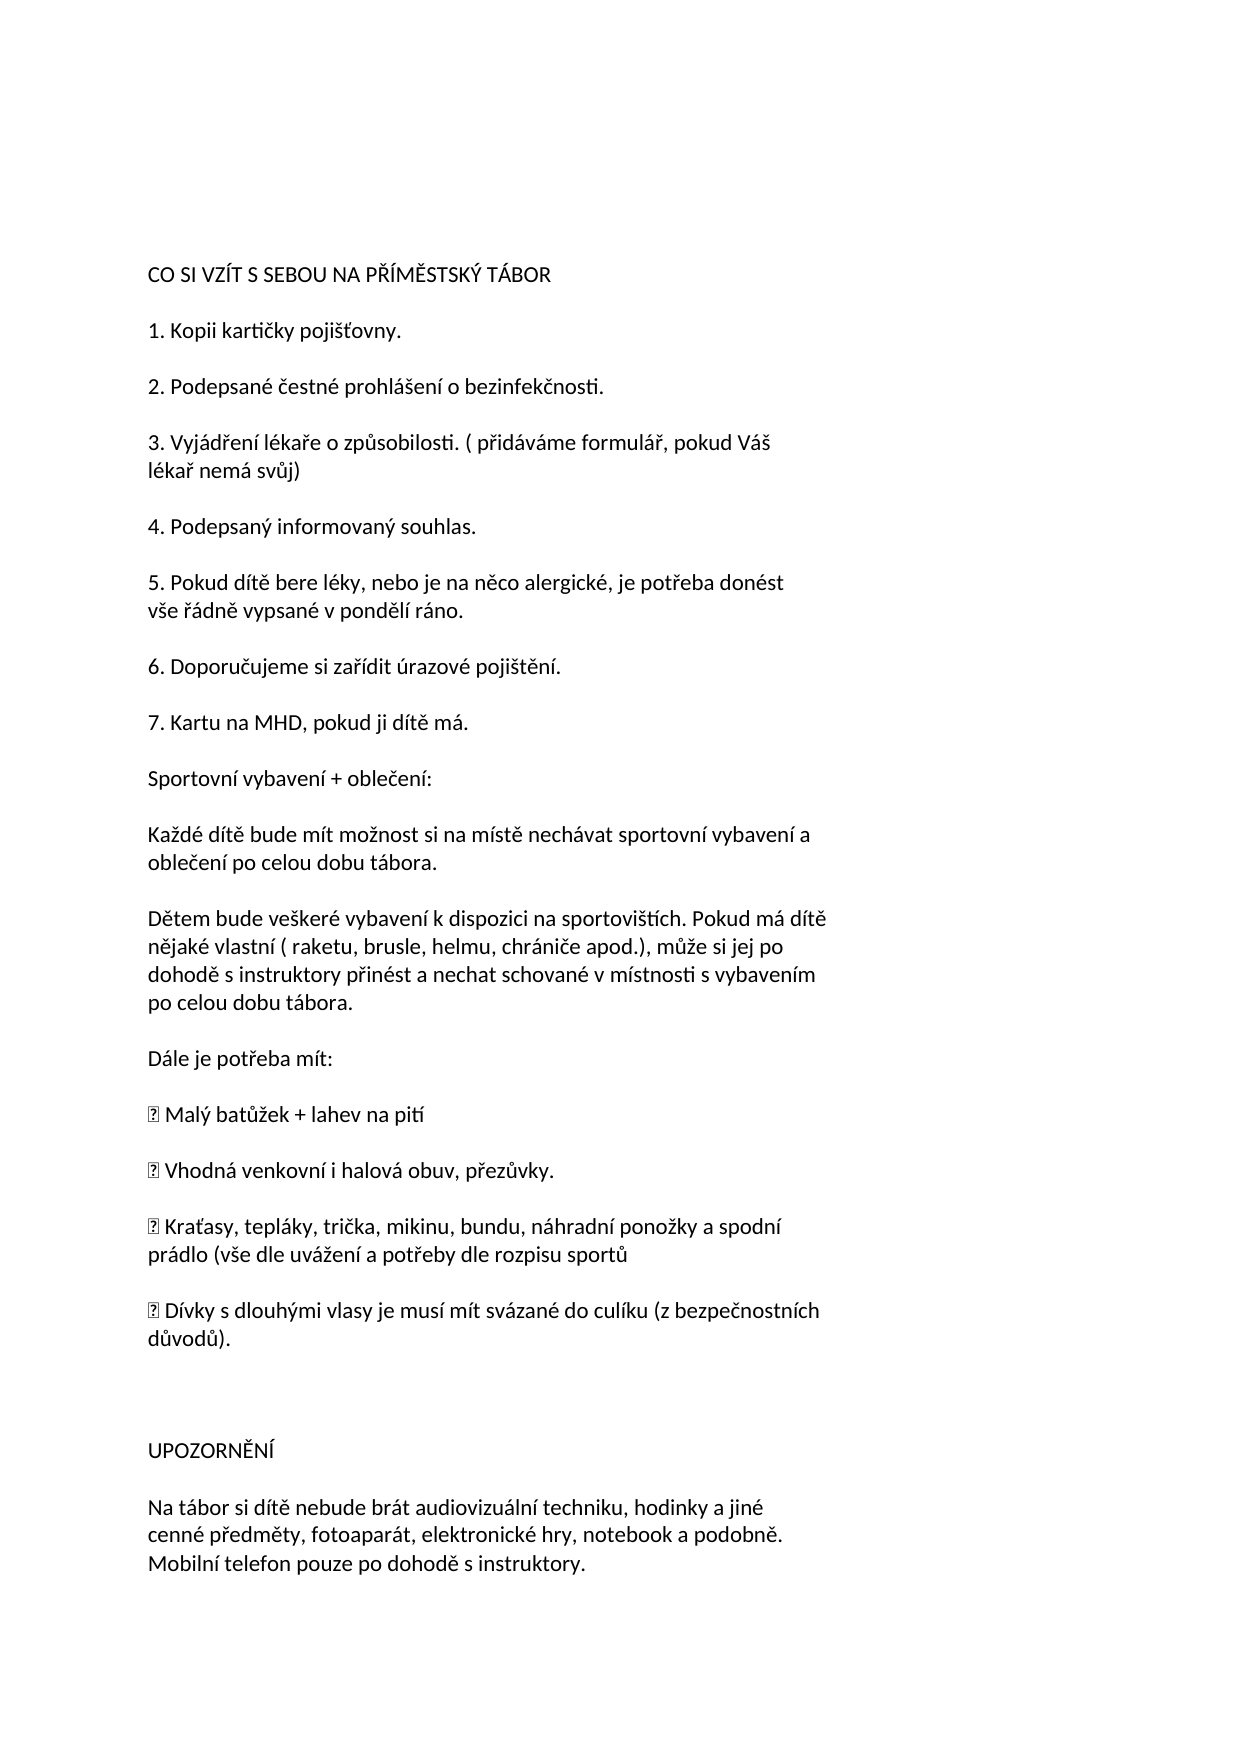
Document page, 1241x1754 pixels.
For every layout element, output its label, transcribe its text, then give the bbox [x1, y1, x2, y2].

text 6. Doporučujeme si zařídit úrazové pojištění. [148, 652, 1093, 680]
text Kraťasy, tepláky, trička, mikinu, bundu, náhradní ponožky a spodní [148, 1212, 1093, 1240]
text po celou dobu tábora. [148, 988, 1093, 1016]
text vše řádně vypsané v pondělí ráno. [148, 596, 1093, 624]
text oblečení po celou dobu tábora. [148, 848, 1093, 876]
text Mobilní telefon pouze po dohodě s instruktory. [148, 1549, 1093, 1577]
text Dívky s dlouhými vlasy je musí mít svázané do culíku (z bezpečnostních [148, 1296, 1093, 1324]
text Dále je potřeba mít: [148, 1044, 1093, 1072]
text 7. Kartu na MHD, pokud ji dítě má. [148, 708, 1093, 736]
text Malý batůžek + lahev na pití [148, 1100, 1093, 1128]
text dohodě s instruktory přinést a nechat schované v místnosti s vybavením [148, 960, 1093, 988]
text nějaké vlastní ( raketu, brusle, helmu, chrániče apod.), může si jej po [148, 932, 1093, 960]
text Vhodná venkovní i halová obuv, přezůvky. [148, 1156, 1093, 1184]
text 1. Kopii kartičky pojišťovny. [148, 316, 1093, 344]
text důvodů). [148, 1324, 1093, 1352]
text 3. Vyjádření lékaře o způsobilosti. ( přidáváme formulář, pokud Váš [148, 428, 1093, 456]
text Každé dítě bude mít možnost si na místě nechávat sportovní vybavení a [148, 820, 1093, 848]
text Dětem bude veškeré vybavení k dispozici na sportovištích. Pokud má dítě [148, 904, 1093, 932]
text Na tábor si dítě nebude brát audiovizuální techniku, hodinky a jiné [148, 1493, 1093, 1521]
text 5. Pokud dítě bere léky, nebo je na něco alergické, je potřeba donést [148, 568, 1093, 596]
text Sportovní vybavení + oblečení: [148, 764, 1093, 792]
text CO SI VZÍT S SEBOU NA PŘÍMĚSTSKÝ TÁBOR [148, 260, 1093, 288]
text UPOZORNĚNÍ [148, 1437, 1093, 1464]
text 4. Podepsaný informovaný souhlas. [148, 512, 1093, 540]
text lékař nemá svůj) [148, 456, 1093, 484]
text 2. Podepsané čestné prohlášení o bezinfekčnosti. [148, 372, 1093, 400]
text prádlo (vše dle uvážení a potřeby dle rozpisu sportů [148, 1240, 1093, 1268]
text cenné předměty, fotoaparát, elektronické hry, notebook a podobně. [148, 1521, 1093, 1549]
